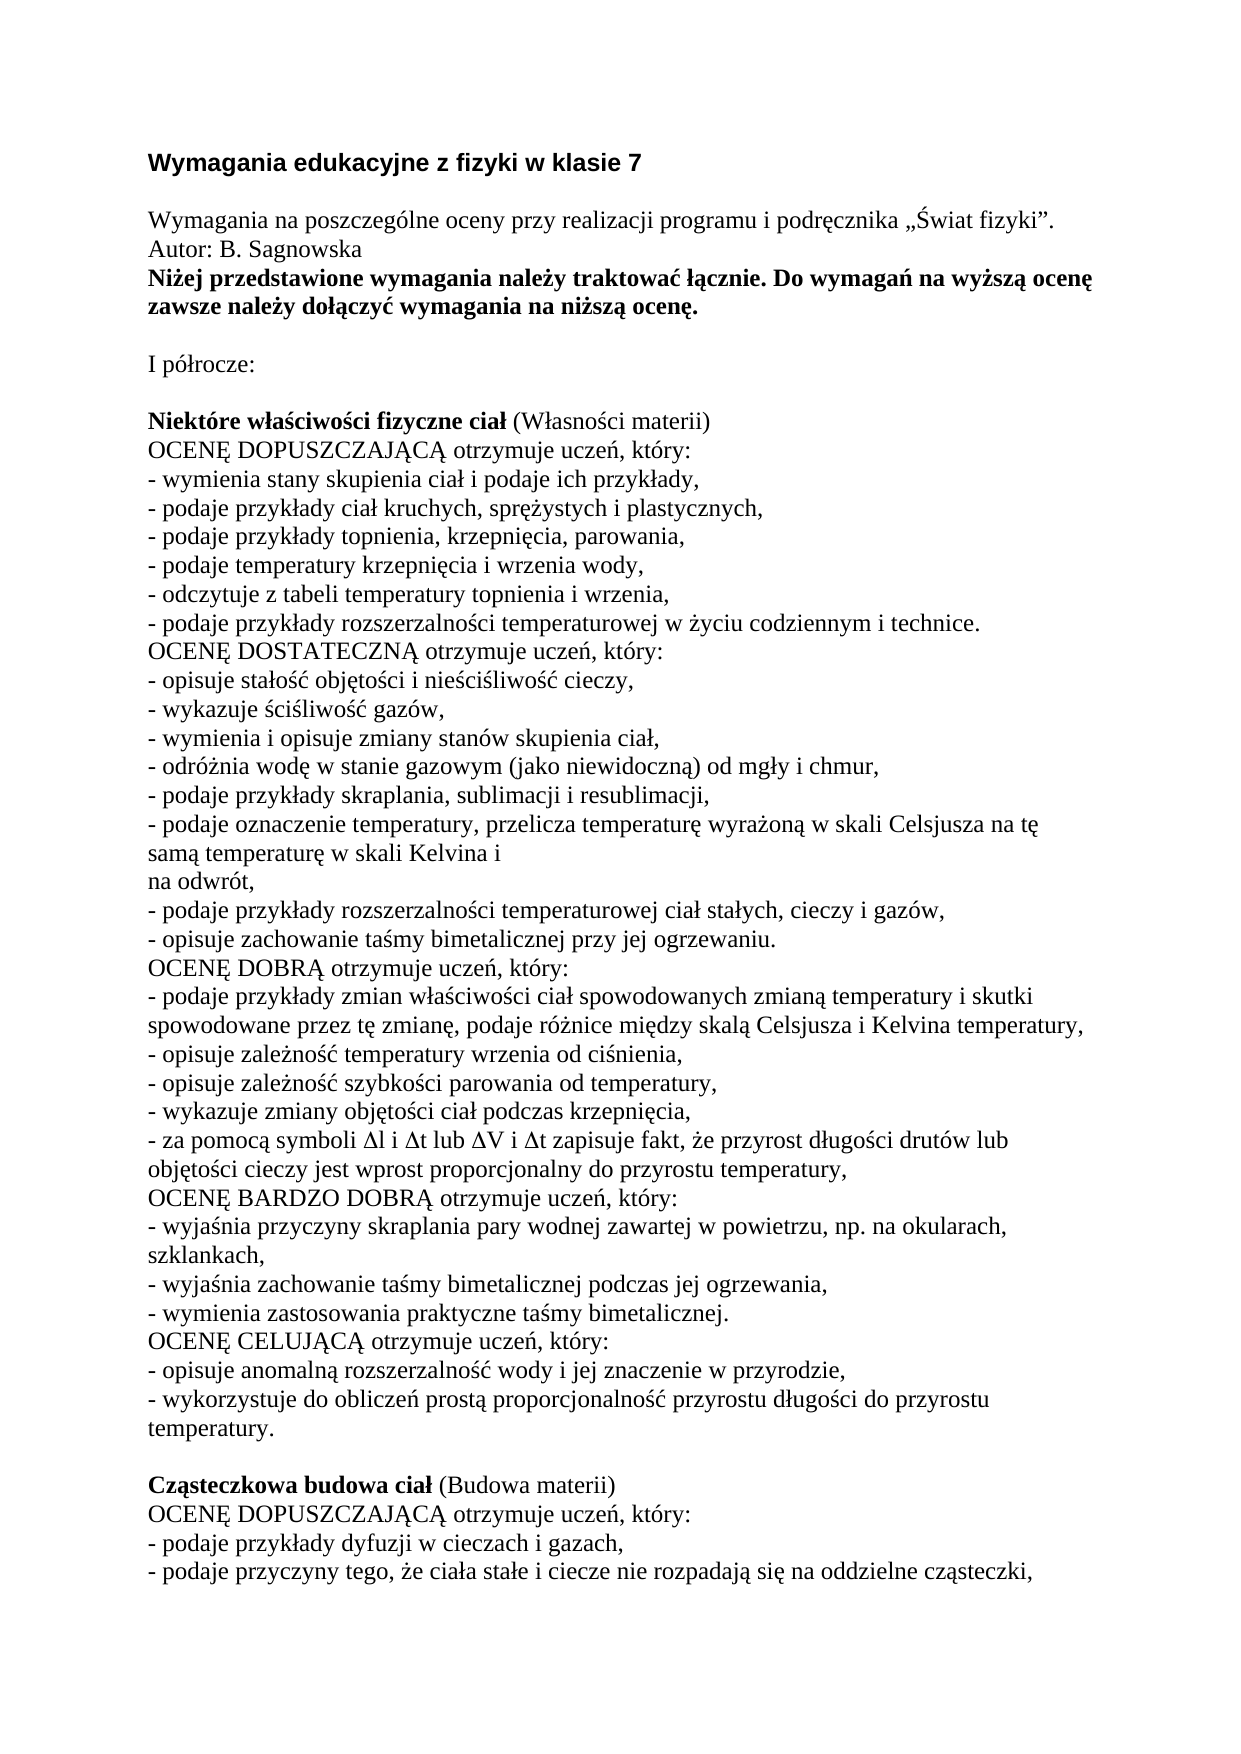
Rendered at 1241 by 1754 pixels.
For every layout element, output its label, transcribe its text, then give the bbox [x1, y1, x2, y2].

text OCENĘ BARDZO DOBRĄ otrzymuje uczeń, który: - wyjaśnia przyczyny skraplania pary wodnej zawartej w powietrzu, np. na okularach, szklankach, - wyjaśnia zachowanie taśmy bimetalicznej podczas jej ogrzewania, - wymienia zastosowania praktyczne taśmy bimetalicznej. [148, 1183, 1093, 1326]
text Wymagania na poszczególne oceny przy realizacji programu i podręcznika „Świat fizyki”. Autor: B. Sagnowska Niżej przedstawione wymagania należy traktować łącznie. Do wymagań na wyższą ocenę zawsze należy dołączyć wymagania na niższą ocenę. [148, 205, 1093, 320]
text OCENĘ CELUJĄCĄ otrzymuje uczeń, który: [148, 1326, 1093, 1355]
text - opisuje anomalną rozszerzalność wody i jej znaczenie w przyrodzie, [148, 1355, 1093, 1384]
text I półrocze: [148, 349, 1093, 378]
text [148, 1470, 1093, 1585]
text - podaje oznaczenie temperatury, przelicza temperaturę wyrażoną w skali Celsjusza na tę samą temperaturę w skali Kelvina i na odwrót, - podaje przykłady rozszerzalności temperaturowej ciał stałych, cieczy i gazów, - opisuje zachowanie taśmy bimetalicznej przy jej ogrzewaniu. OCENĘ DOBRĄ otrzymuje uczeń, który: - podaje przykłady zmian właściwości ciał spowodowanych zmianą temperatury i skutki spowodowane przez tę zmianę, podaje różnice między skalą Celsjusza i Kelvina temperatury, - opisuje zależność temperatury wrzenia od ciśnienia, - opisuje zależność szybkości parowania od temperatury, - wykazuje zmiany objętości ciał podczas krzepnięcia, - za pomocą symboli l i t lub V i t zapisuje fakt, że przyrost długości drutów lub objętości cieczy jest wprost proporcjonalny do przyrostu temperatury, [148, 809, 1093, 1183]
text Niektóre właściwości fizyczne ciał (Własności materii) OCENĘ DOPUSZCZAJĄCĄ otrzymuje uczeń, który: - wymienia stany skupienia ciał i podaje ich przykłady, - podaje przykłady ciał kruchych, sprężystych i plastycznych, - podaje przykłady topnienia, krzepnięcia, parowania, - podaje temperatury krzepnięcia i wrzenia wody, - odczytuje z tabeli temperatury topnienia i wrzenia, - podaje przykłady rozszerzalności temperaturowej w życiu codziennym i technice. OCENĘ DOSTATECZNĄ otrzymuje uczeń, który: - opisuje stałość objętości i nieściśliwość cieczy, - wykazuje ściśliwość gazów, - wymienia i opisuje zmiany stanów skupienia ciał, - odróżnia wodę w stanie gazowym (jako niewidoczną) od mgły i chmur, [148, 406, 1093, 780]
text Wymagania edukacyjne z fizyki w klasie 7 [148, 148, 1093, 176]
text - wykorzystuje do obliczeń prostą proporcjonalność przyrostu długości do przyrostu temperatury. [148, 1384, 1093, 1441]
text - podaje przykłady skraplania, sublimacji i resublimacji, [148, 780, 1093, 809]
